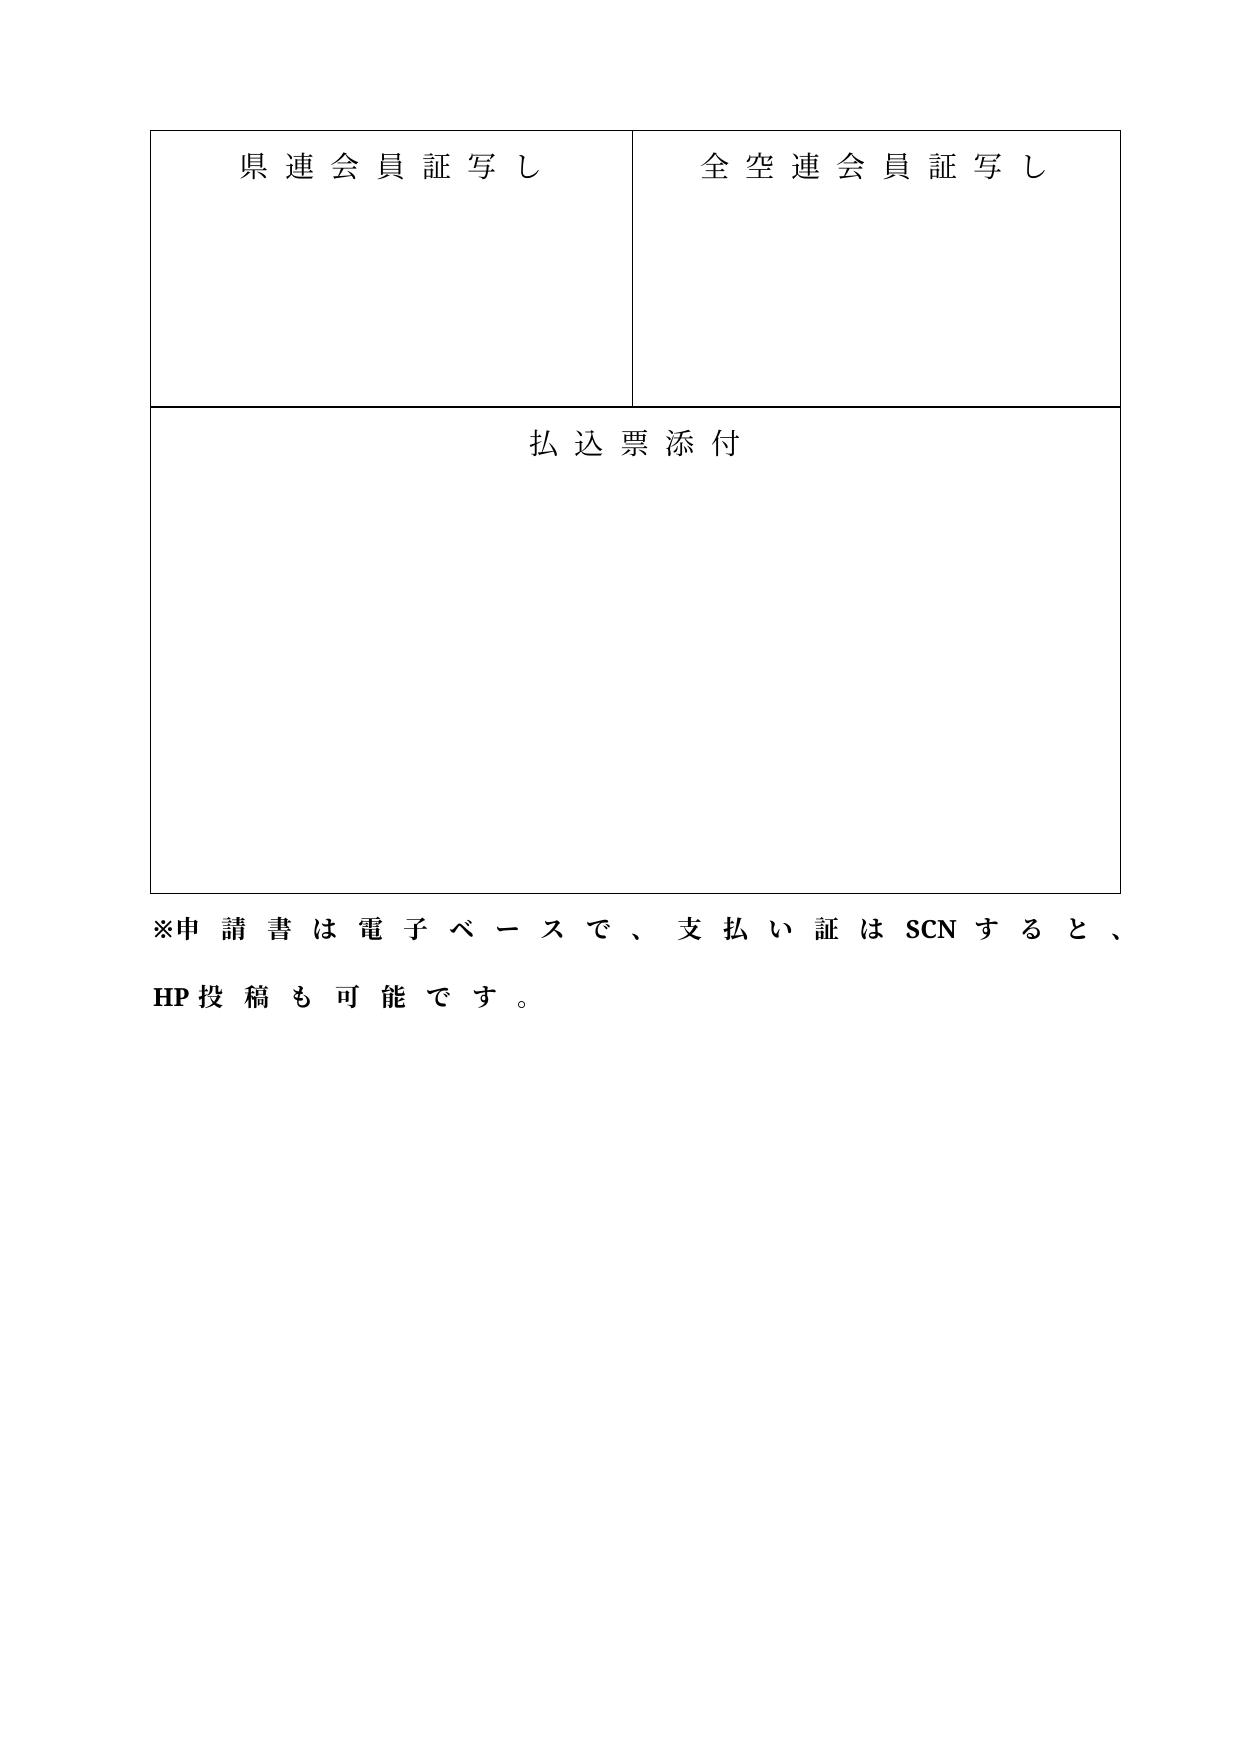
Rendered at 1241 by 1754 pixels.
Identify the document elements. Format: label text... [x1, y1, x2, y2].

table_cell 払込票添付 [151, 408, 1120, 893]
table_header 県連会員証写し [151, 131, 632, 406]
text ※申請書は電子ベースで、支払い証はSCNすると、HP投稿も可能です。 [153, 894, 1111, 1030]
table_header 全空連会員証写し [633, 131, 1120, 406]
